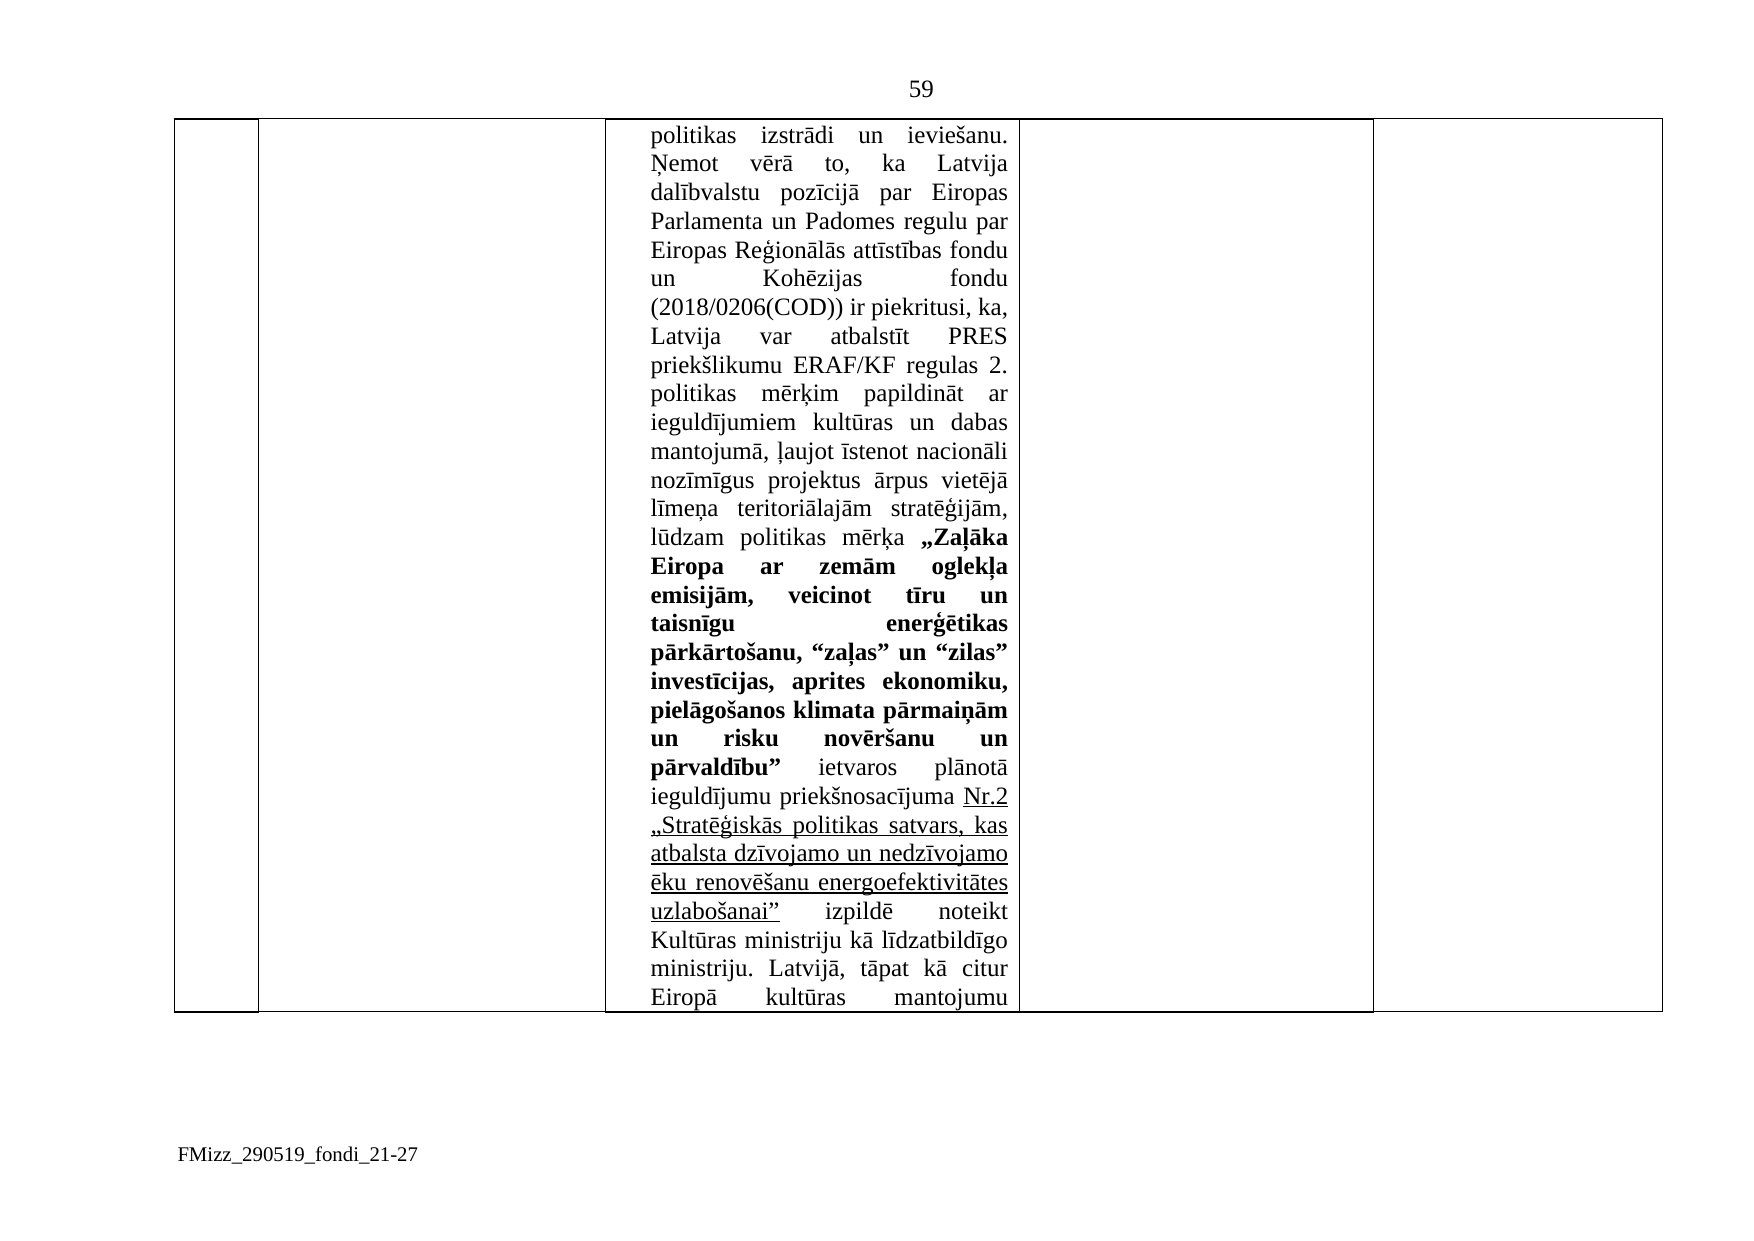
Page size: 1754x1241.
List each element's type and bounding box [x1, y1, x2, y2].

table_cell [1374, 119, 1662, 1011]
table_cell [175, 120, 258, 1011]
table_cell [1020, 120, 1373, 1011]
table_cell [259, 119, 605, 1011]
table_cell [606, 120, 1019, 1011]
